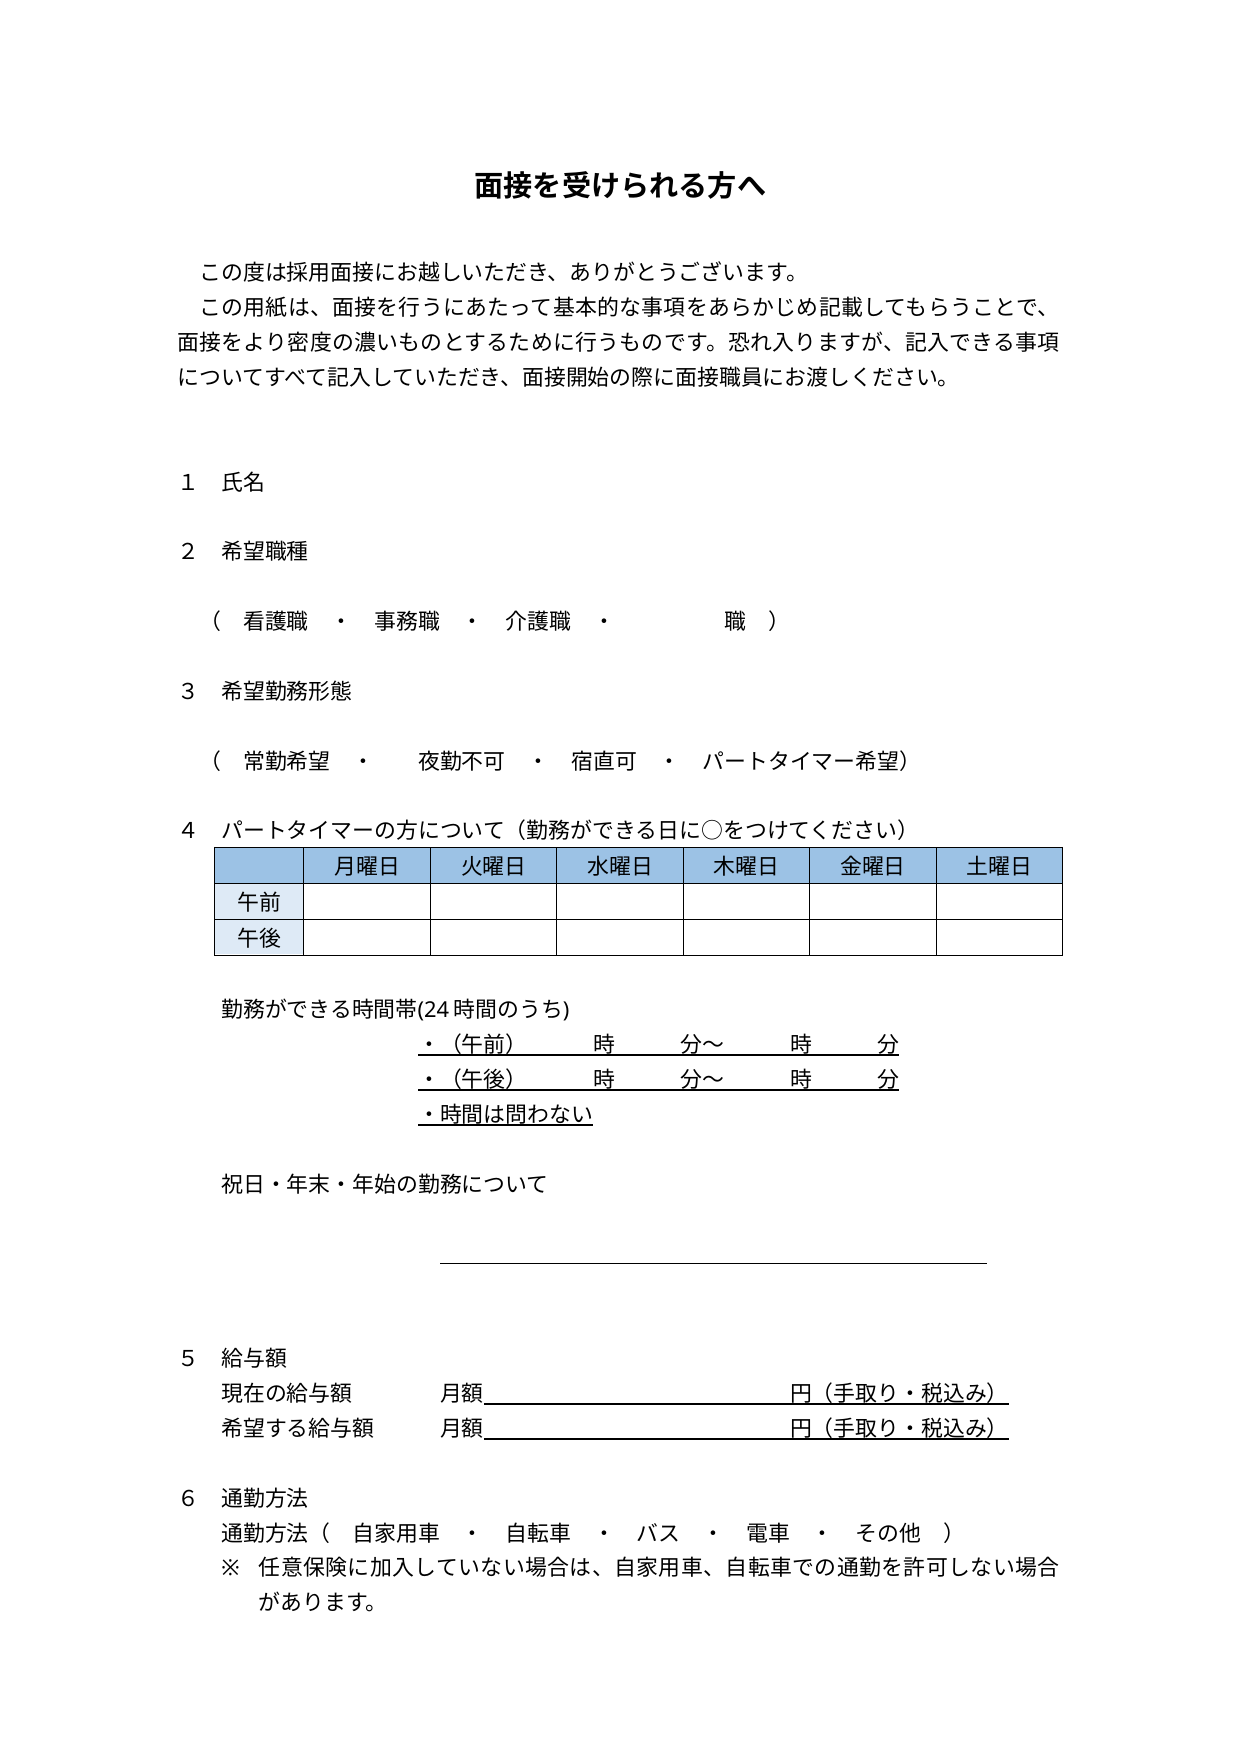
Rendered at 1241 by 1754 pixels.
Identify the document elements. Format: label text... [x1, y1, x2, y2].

table_header 土曜日 [937, 848, 1062, 883]
text この用紙は、面接を行うにあたって基本的な事項をあらかじめ記載してもらうことで、面接をより密度の濃いものとするために行うものです。恐れ入りますが、記入できる事項についてすべて記入していただき、面接開始の際に面接職員にお渡しください。 [177, 288, 1063, 393]
text ５ 給与額 [177, 1339, 1063, 1374]
text 現在の給与額 月額 円（手取り・税込み） [177, 1374, 1063, 1409]
text 通勤方法（ 自家用車 ・ 自転車 ・ バス ・ 電車 ・ その他 ） [177, 1514, 1063, 1549]
table_cell [557, 920, 683, 954]
table_cell [431, 920, 556, 954]
table_cell [304, 884, 430, 919]
text （ 看護職 ・ 事務職 ・ 介護職 ・ 職 ） [177, 602, 1063, 637]
table_cell [431, 884, 556, 919]
table_cell 午後 [215, 920, 303, 954]
table_header 金曜日 [810, 848, 936, 883]
text ・（午後） 時 分～ 時 分 [177, 1060, 1063, 1095]
table_header [215, 848, 303, 883]
text 勤務ができる時間帯(24時間のうち) [177, 991, 1063, 1025]
text ３ 希望勤務形態 [177, 672, 1063, 707]
text （ 常勤希望 ・ 夜勤不可 ・ 宿直可 ・ パートタイマー希望） [177, 742, 1063, 777]
table_header 火曜日 [431, 848, 556, 883]
table_cell [684, 884, 809, 919]
table_cell [810, 920, 936, 954]
text 希望する給与額 月額 円（手取り・税込み） [177, 1409, 1063, 1444]
table_cell [684, 920, 809, 954]
table_header 水曜日 [557, 848, 683, 883]
table_cell [557, 884, 683, 919]
text 面接を受けられる方へ [177, 149, 1063, 219]
text ・（午前） 時 分～ 時 分 [177, 1025, 1063, 1060]
text この度は採用面接にお越しいただき、ありがとうございます。 [177, 253, 1063, 288]
table_cell [937, 884, 1062, 919]
table_cell 午前 [215, 884, 303, 919]
table_header 木曜日 [684, 848, 809, 883]
table_cell [810, 884, 936, 919]
text ４ パートタイマーの方について（勤務ができる日に○をつけてください） [177, 812, 1063, 847]
text ２ 希望職種 [177, 533, 1063, 568]
text ・時間は問わない [177, 1095, 1063, 1130]
table_cell [937, 920, 1062, 954]
table_cell [304, 920, 430, 954]
text １ 氏名 [177, 463, 1063, 498]
text ６ 通勤方法 [177, 1479, 1063, 1514]
table_header 月曜日 [304, 848, 430, 883]
text 祝日・年末・年始の勤務について [177, 1165, 1063, 1200]
list 任意保険に加入していない場合は、自家用車、自転車での通勤を許可しない場合があります。 [221, 1549, 1063, 1619]
